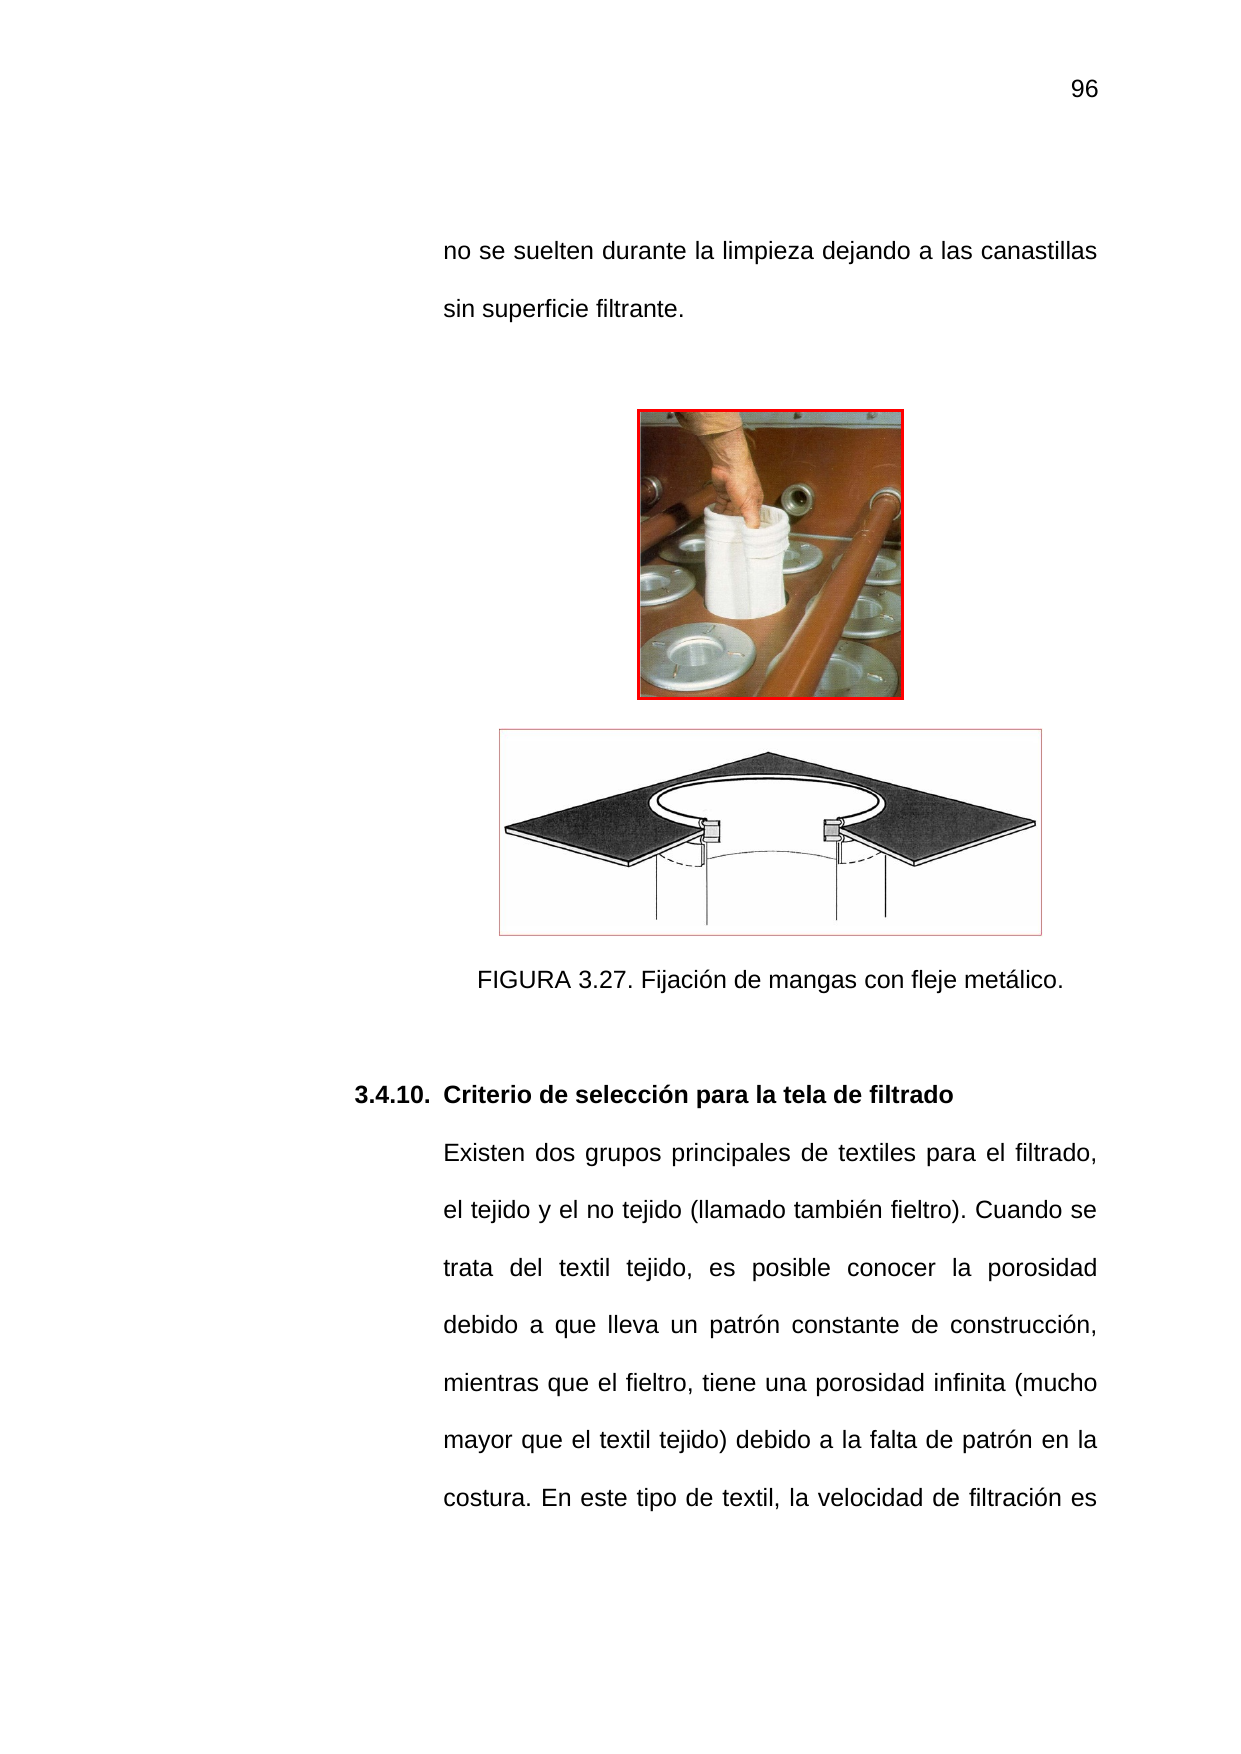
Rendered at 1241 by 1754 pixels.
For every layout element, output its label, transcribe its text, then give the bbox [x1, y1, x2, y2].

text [443, 236, 1098, 322]
text FIGURA 3.27. Fijación de mangas con fleje metálico. [443, 965, 1098, 994]
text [443, 1138, 1098, 1511]
list Criterio de selección para la tela de filtrado [354, 1080, 1098, 1109]
picture [640, 412, 901, 697]
picture [498, 728, 1043, 937]
